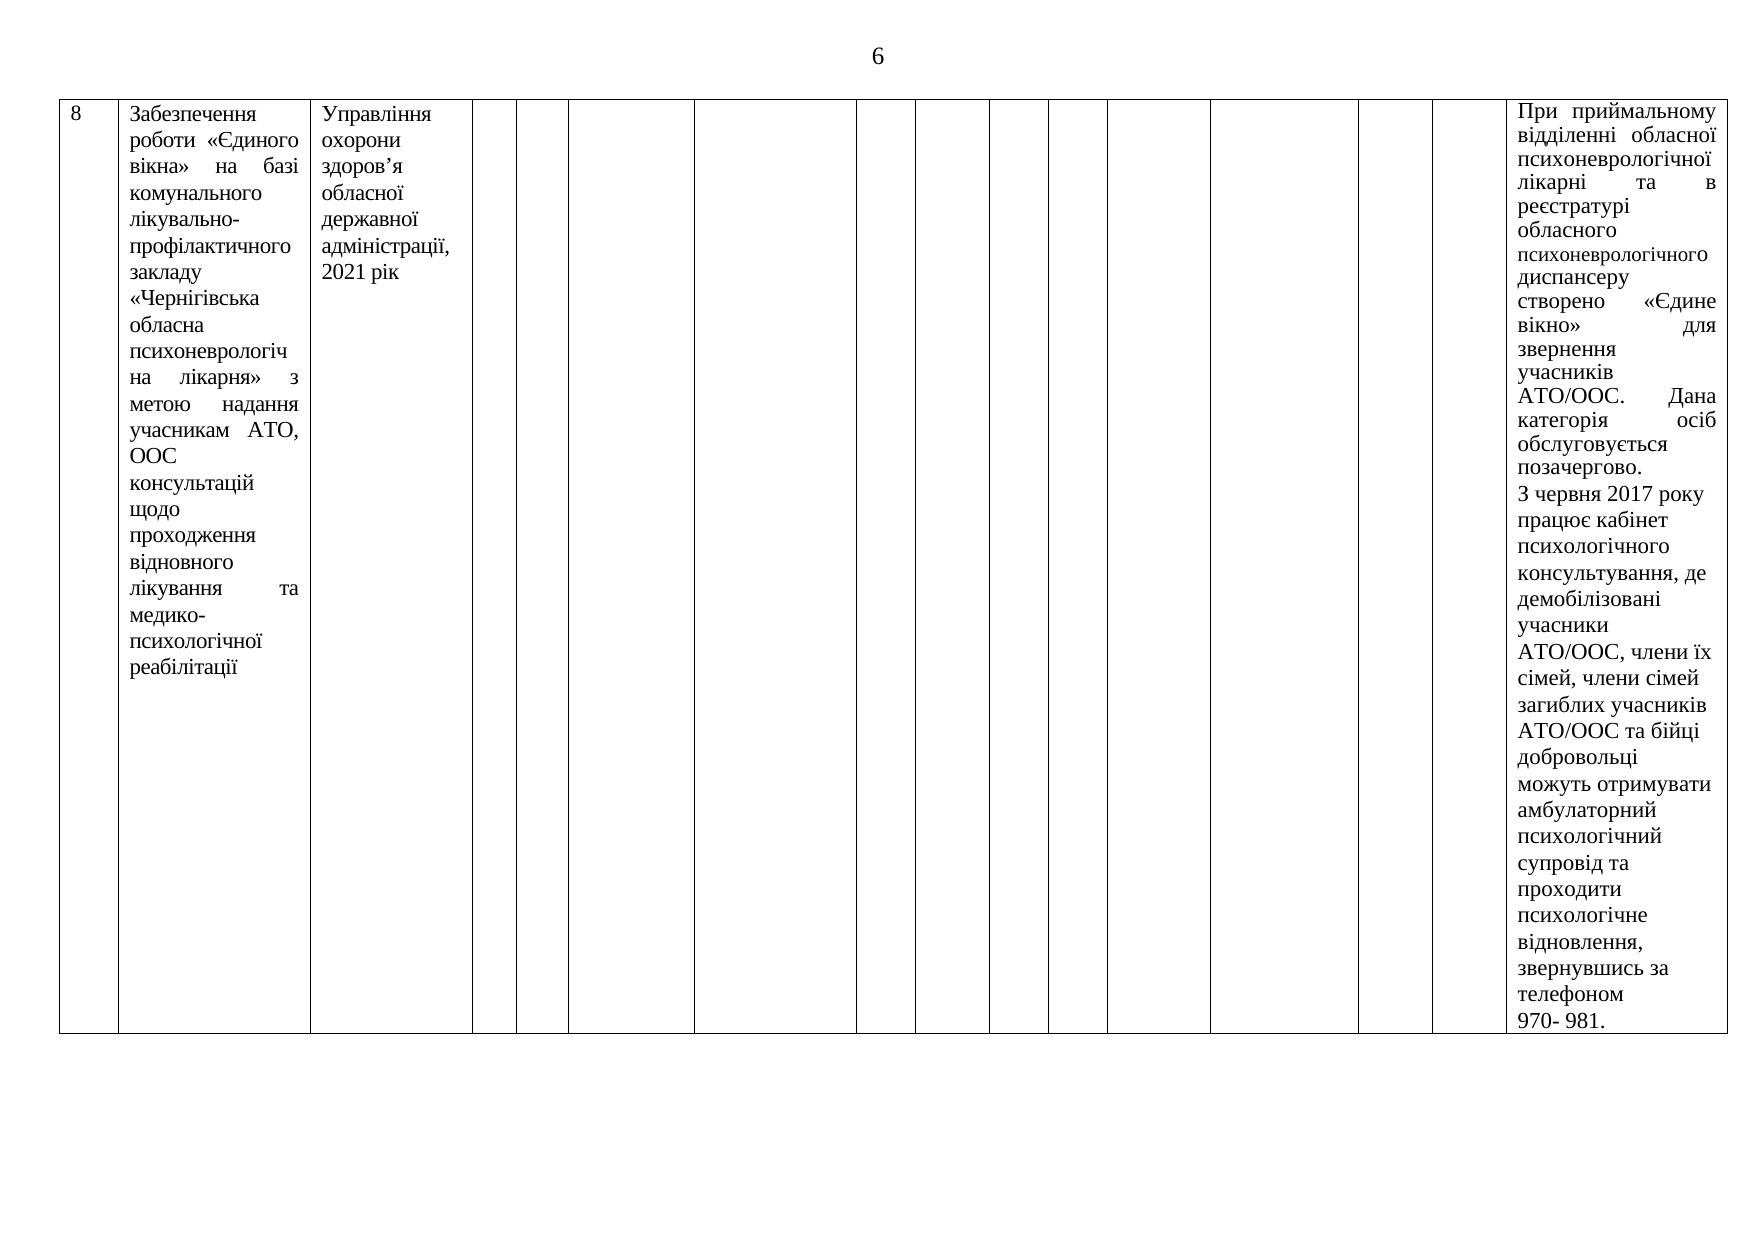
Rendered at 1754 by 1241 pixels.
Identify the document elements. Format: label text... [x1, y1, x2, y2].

table_cell [990, 100, 1048, 1033]
table_cell [517, 100, 568, 1033]
table_cell Управління охорони здоров’я обласної державної адміністрації, 2021 рік [311, 100, 472, 1033]
table_cell [1049, 100, 1107, 1033]
table_cell [569, 100, 694, 1033]
table_cell [1108, 100, 1210, 1033]
table_cell [695, 100, 856, 1033]
table_cell [473, 100, 516, 1033]
table_cell [857, 100, 915, 1033]
table_cell [1359, 100, 1432, 1033]
table_cell 8 [60, 100, 118, 1033]
table_cell [1211, 100, 1358, 1033]
table_cell Забезпечення роботи «Єдиного вікна» на базі комунального лікувально-профілактичного закладу «Чернігівська обласна психоневрологічна лікарня» з метою надання учасникам АТО, ООС консультацій щодо проходження відновного лікування та медико-психологічної реабілітації [119, 100, 310, 1033]
table_cell При приймальному відділенні обласної психоневрологічної лікарні та в реєстратурі обласного психоневрологічного диспансеру створено «Єдине вікно» для звернення учасників АТО/ООС. Дана категорія осіб обслуговується позачергово. З червня 2017 року працює кабінет психологічного консультування, де демобілізовані учасники АТО/ООС, члени їх сімей, члени сімей загиблих учасників АТО/ООС та бійці добровольці можуть отримувати амбулаторний психологічний супровід та проходити психологічне відновлення, звернувшись за телефоном 970- 981. [1507, 100, 1727, 1033]
table_cell [916, 100, 989, 1033]
table_cell [1433, 100, 1506, 1033]
